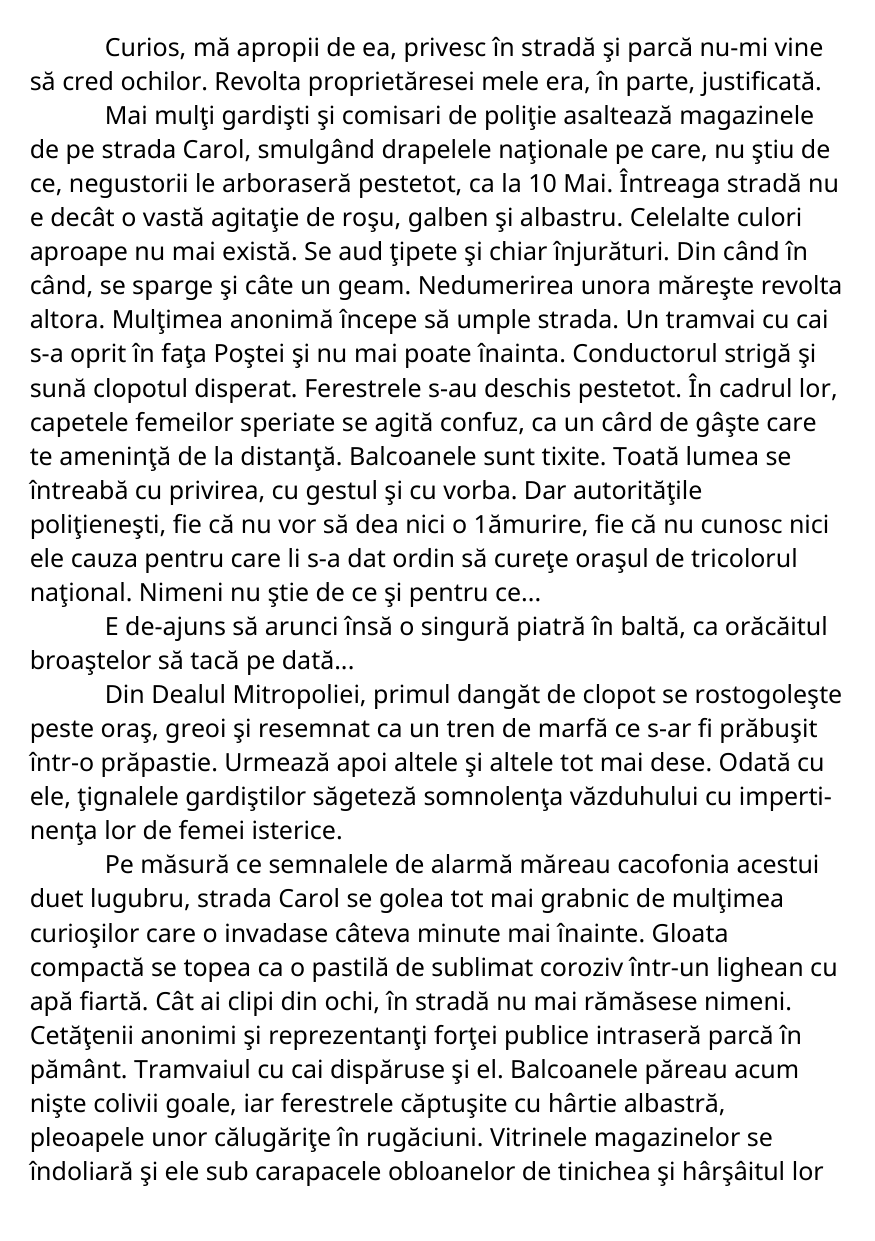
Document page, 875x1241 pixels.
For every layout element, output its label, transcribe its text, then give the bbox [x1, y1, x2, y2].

text Din Dealul Mitropoliei, primul dangăt de clopot se rostogoleşte peste oraş, greoi şi resemnat ca un tren de marfă ce s-ar fi prăbuşit într-o prăpastie. Urmează apoi altele şi altele tot mai dese. Odată cu ele, ţignalele gardiştilor săgeteză somnolenţa văzduhului cu imperti-nenţa lor de femei isterice. [29, 677, 844, 847]
text Curios, mă apropii de ea, privesc în stradă şi parcă nu-mi vine să cred ochilor. Revolta proprietăresei mele era, în parte, justificată. [29, 29, 844, 98]
text E de-ajuns să arunci însă o singură piatră în baltă, ca orăcăitul broaştelor să tacă pe dată... [29, 609, 844, 677]
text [29, 847, 844, 1188]
text Mai mulţi gardişti şi comisari de poliţie asaltează magazinele de pe strada Carol, smulgând drapelele naţionale pe care, nu ştiu de ce, negustorii le arboraseră pestetot, ca la 10 Mai. Întreaga stradă nu e decât o vastă agitaţie de roşu, galben şi albastru. Celelalte culori aproape nu mai există. Se aud ţipete şi chiar înjurături. Din când în când, se sparge şi câte un geam. Nedumerirea unora măreşte revolta altora. Mulţimea anonimă începe să umple strada. Un tramvai cu cai s-a oprit în faţa Poştei şi nu mai poate înainta. Conductorul strigă şi sună clopotul disperat. Ferestrele s-au deschis pestetot. În cadrul lor, capetele femeilor speriate se agită confuz, ca un cârd de gâşte care te ameninţă de la distanţă. Balcoanele sunt tixite. Toată lumea se întreabă cu privirea, cu gestul şi cu vorba. Dar autorităţile poliţieneşti, fie că nu vor să dea nici o 1ămurire, fie că nu cunosc nici ele cauza pentru care li s-a dat ordin să cureţe oraşul de tricolorul naţional. Nimeni nu ştie de ce şi pentru ce... [29, 98, 844, 609]
